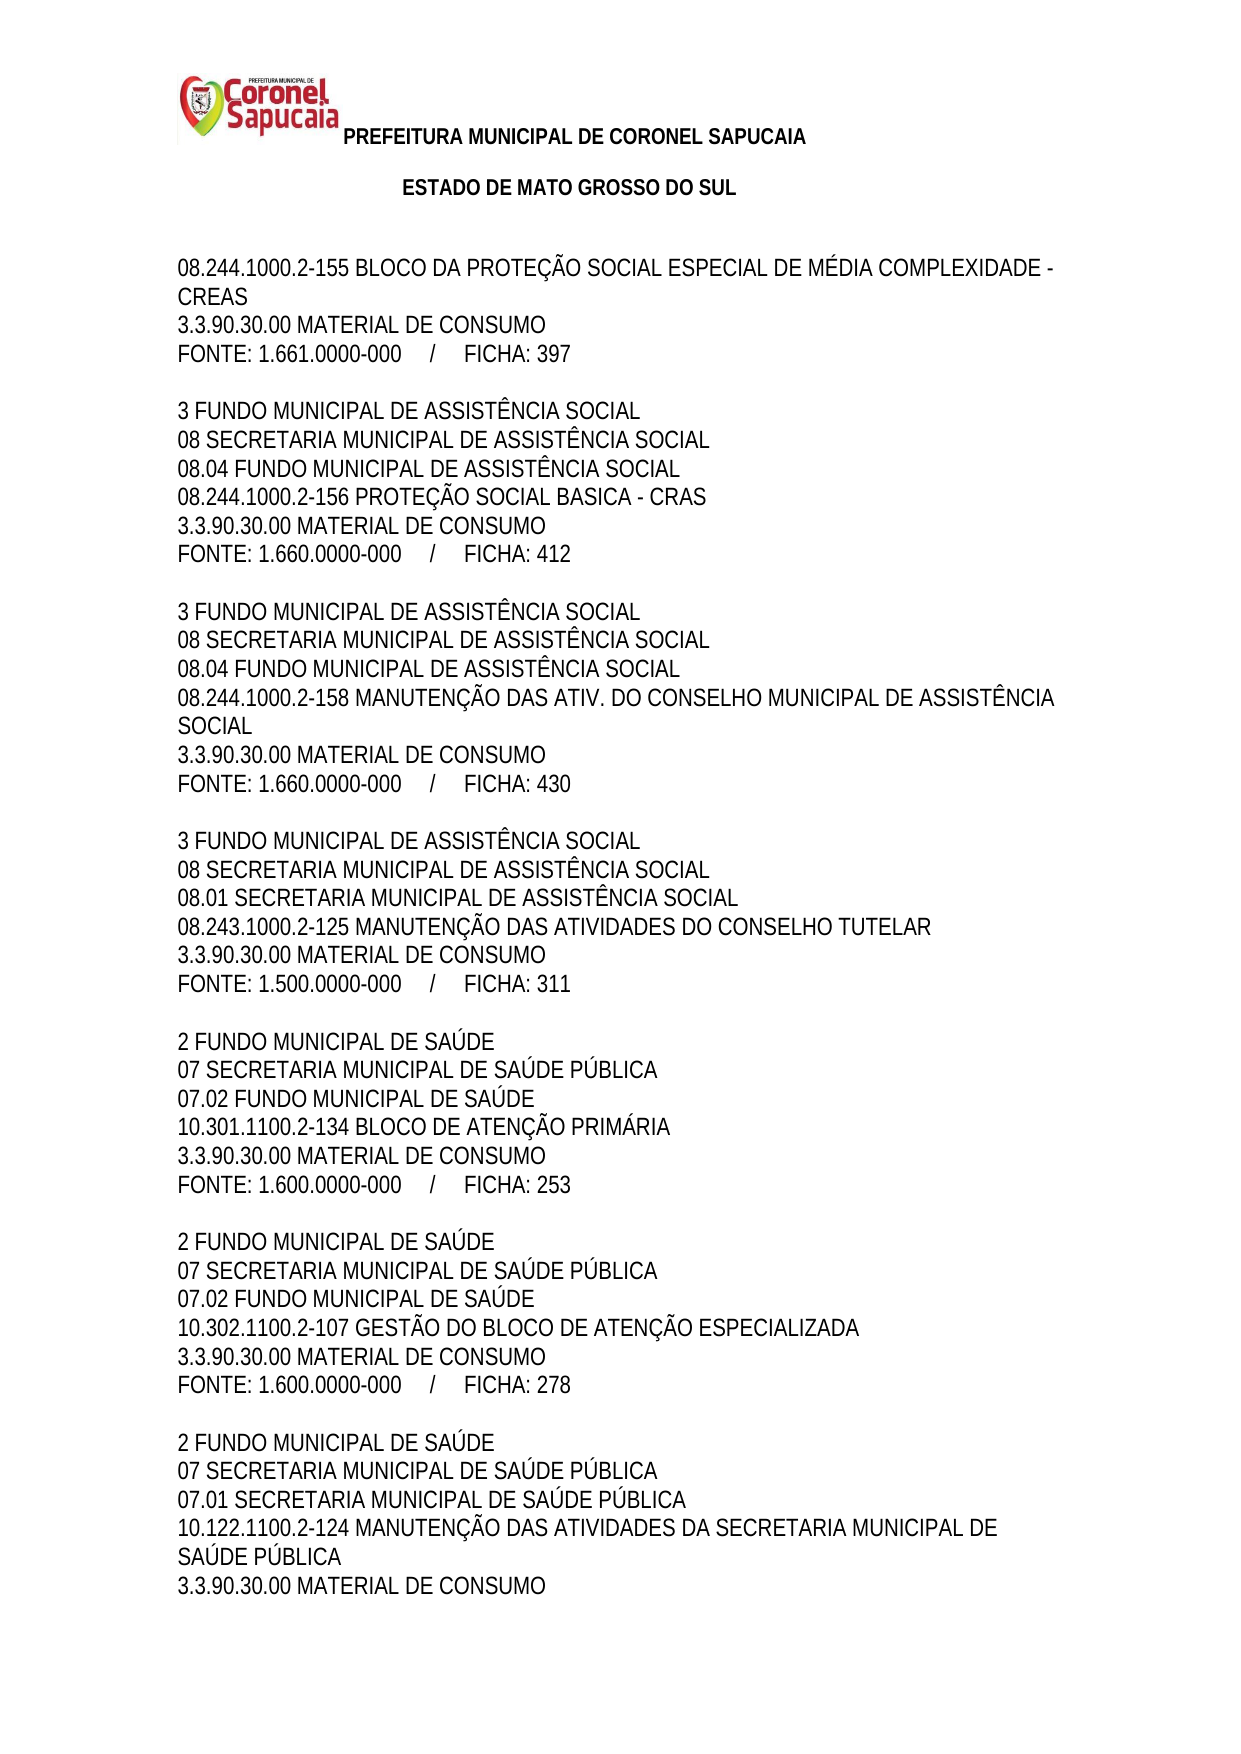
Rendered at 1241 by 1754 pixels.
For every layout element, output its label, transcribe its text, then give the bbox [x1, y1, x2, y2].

text 2 FUNDO MUNICIPAL DE SAÚDE [177, 1427, 1063, 1456]
text 10.122.1100.2-124 MANUTENÇÃO DAS ATIVIDADES DA SECRETARIA MUNICIPAL DE SAÚDE PÚBLICA [177, 1513, 1063, 1571]
text 3.3.90.30.00 MATERIAL DE CONSUMO [177, 941, 1063, 969]
text 2 FUNDO MUNICIPAL DE SAÚDE [177, 1026, 1063, 1055]
text FONTE: 1.660.0000-000 / FICHA: 412 [177, 539, 1063, 568]
text 3 FUNDO MUNICIPAL DE ASSISTÊNCIA SOCIAL [177, 826, 1063, 854]
text FONTE: 1.500.0000-000 / FICHA: 311 [177, 969, 1063, 998]
text 08.04 FUNDO MUNICIPAL DE ASSISTÊNCIA SOCIAL [177, 453, 1063, 482]
text FONTE: 1.661.0000-000 / FICHA: 397 [177, 339, 1063, 368]
text FONTE: 1.600.0000-000 / FICHA: 253 [177, 1170, 1063, 1198]
text 3 FUNDO MUNICIPAL DE ASSISTÊNCIA SOCIAL [177, 597, 1063, 625]
text 3.3.90.30.00 MATERIAL DE CONSUMO [177, 511, 1063, 539]
text 07 SECRETARIA MUNICIPAL DE SAÚDE PÚBLICA [177, 1456, 1063, 1485]
text 08 SECRETARIA MUNICIPAL DE ASSISTÊNCIA SOCIAL [177, 854, 1063, 883]
text 3.3.90.30.00 MATERIAL DE CONSUMO [177, 740, 1063, 769]
text 08.244.1000.2-158 MANUTENÇÃO DAS ATIV. DO CONSELHO MUNICIPAL DE ASSISTÊNCIA SOCIAL [177, 683, 1063, 740]
text 3 FUNDO MUNICIPAL DE ASSISTÊNCIA SOCIAL [177, 396, 1063, 425]
text 08.04 FUNDO MUNICIPAL DE ASSISTÊNCIA SOCIAL [177, 654, 1063, 683]
text 07 SECRETARIA MUNICIPAL DE SAÚDE PÚBLICA [177, 1256, 1063, 1284]
text 10.302.1100.2-107 GESTÃO DO BLOCO DE ATENÇÃO ESPECIALIZADA [177, 1313, 1063, 1342]
picture [177, 73, 343, 145]
text 08 SECRETARIA MUNICIPAL DE ASSISTÊNCIA SOCIAL [177, 425, 1063, 453]
text 07 SECRETARIA MUNICIPAL DE SAÚDE PÚBLICA [177, 1055, 1063, 1084]
text 2 FUNDO MUNICIPAL DE SAÚDE [177, 1227, 1063, 1256]
text 3.3.90.30.00 MATERIAL DE CONSUMO [177, 1571, 1063, 1599]
text 10.301.1100.2-134 BLOCO DE ATENÇÃO PRIMÁRIA [177, 1112, 1063, 1141]
text 07.02 FUNDO MUNICIPAL DE SAÚDE [177, 1284, 1063, 1313]
text 3.3.90.30.00 MATERIAL DE CONSUMO [177, 310, 1063, 339]
text 08.244.1000.2-156 PROTEÇÃO SOCIAL BASICA - CRAS [177, 482, 1063, 511]
text 08 SECRETARIA MUNICIPAL DE ASSISTÊNCIA SOCIAL [177, 625, 1063, 654]
text FONTE: 1.600.0000-000 / FICHA: 278 [177, 1370, 1063, 1399]
text 07.02 FUNDO MUNICIPAL DE SAÚDE [177, 1084, 1063, 1112]
text 3.3.90.30.00 MATERIAL DE CONSUMO [177, 1342, 1063, 1370]
text 08.244.1000.2-155 BLOCO DA PROTEÇÃO SOCIAL ESPECIAL DE MÉDIA COMPLEXIDADE - CREAS [177, 253, 1063, 310]
text 3.3.90.30.00 MATERIAL DE CONSUMO [177, 1141, 1063, 1170]
text FONTE: 1.660.0000-000 / FICHA: 430 [177, 769, 1063, 797]
text 08.01 SECRETARIA MUNICIPAL DE ASSISTÊNCIA SOCIAL [177, 883, 1063, 912]
text 07.01 SECRETARIA MUNICIPAL DE SAÚDE PÚBLICA [177, 1485, 1063, 1513]
text 08.243.1000.2-125 MANUTENÇÃO DAS ATIVIDADES DO CONSELHO TUTELAR [177, 912, 1063, 941]
